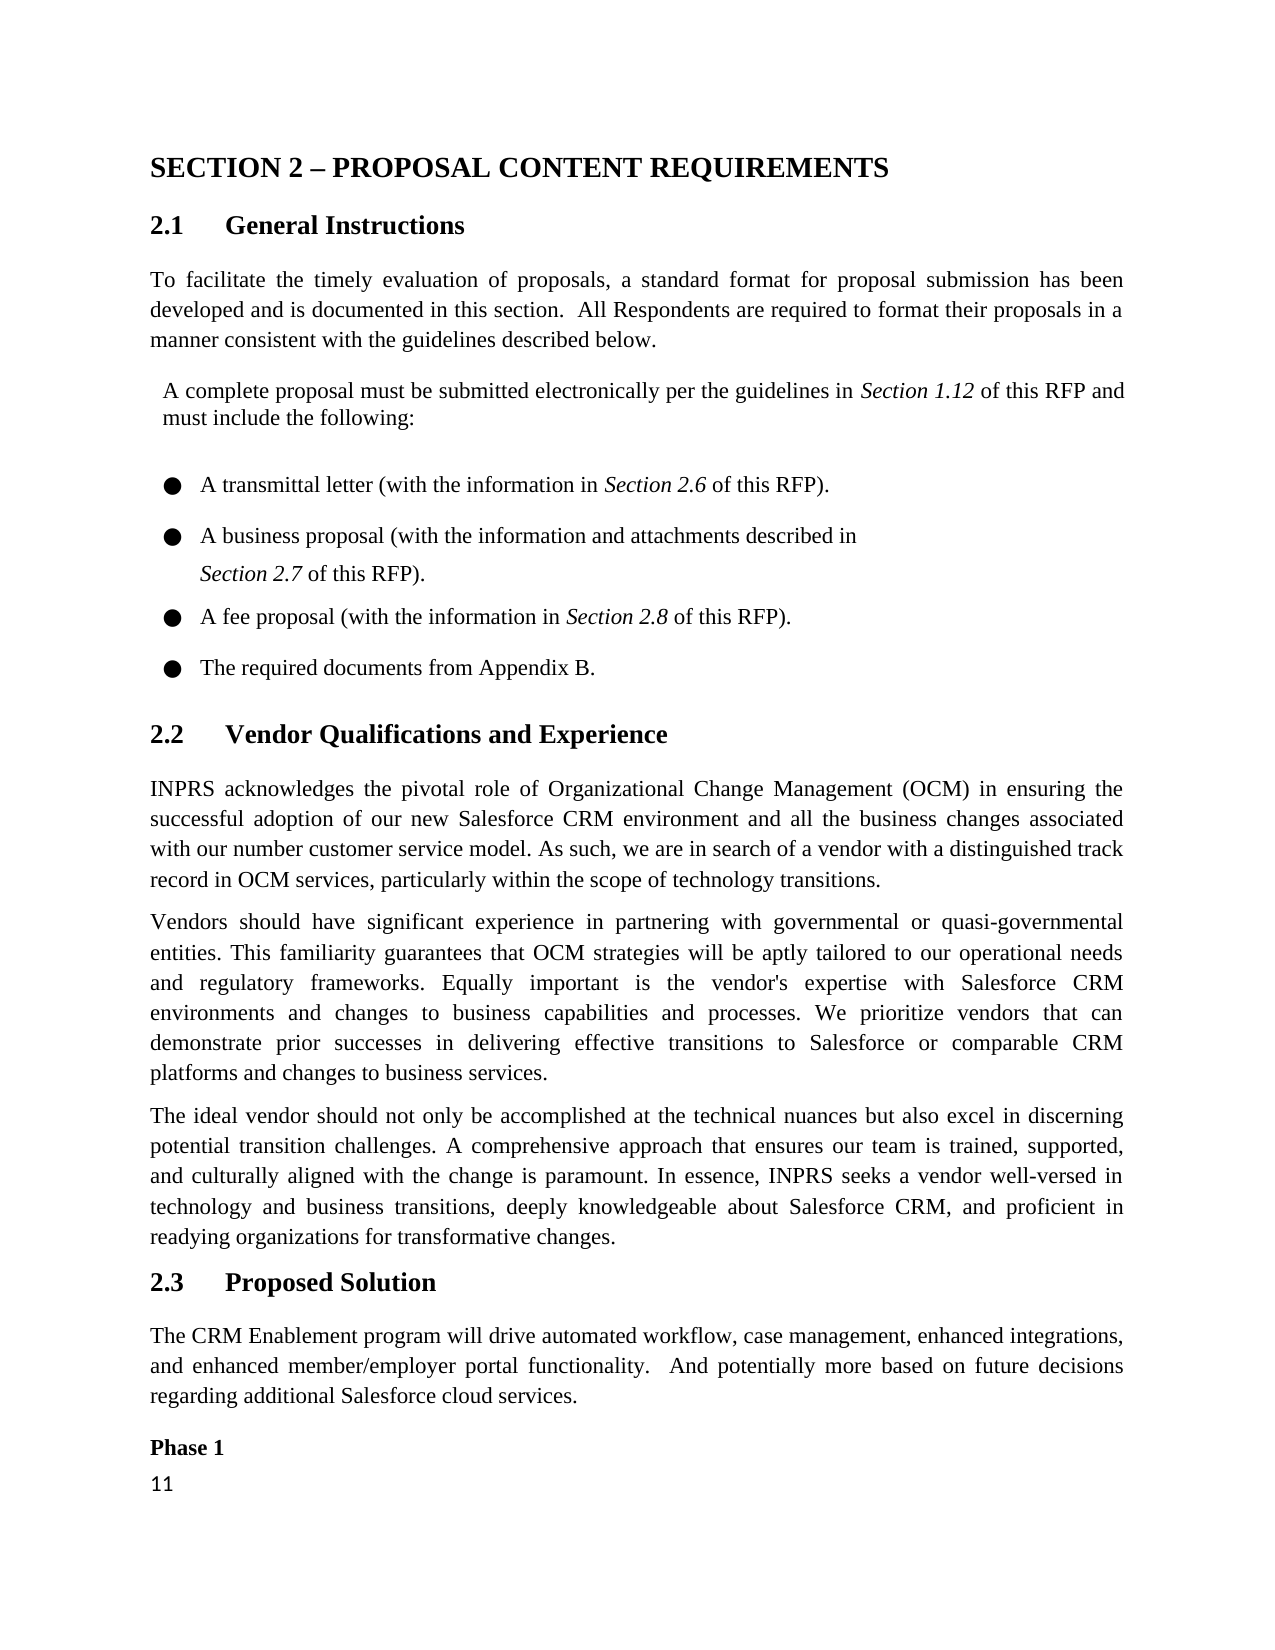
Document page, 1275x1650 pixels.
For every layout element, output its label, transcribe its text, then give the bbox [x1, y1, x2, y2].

text Vendors should have significant experience in partnering with governmental or quasi-governmental entities. This familiarity guarantees that OCM strategies will be aptly tailored to our operational needs and regulatory frameworks. Equally important is the vendor's expertise with Salesforce CRM environments and changes to business capabilities and processes. We prioritize vendors that can demonstrate prior successes in delivering effective transitions to Salesforce or comparable CRM platforms and changes to business services. [150, 908, 1125, 1086]
list The required documents from Appendix B. [162, 641, 1125, 688]
list A fee proposal (with the information in Section 2.8 of this RFP). [162, 591, 1125, 638]
subtitle 2.1 General Instructions [150, 209, 1125, 241]
text Phase 1 [150, 1434, 1125, 1460]
subtitle 2.2 Vendor Qualifications and Experience [150, 718, 1125, 749]
text The CRM Enablement program will drive automated workflow, case management, enhanced integrations, and enhanced member/employer portal functionality. And potentially more based on future decisions regarding additional Salesforce cloud services. [150, 1322, 1125, 1409]
subtitle 2.3 Proposed Solution [150, 1266, 1125, 1297]
text Section 2.7 of this RFP). [200, 561, 1125, 587]
list A business proposal (with the information and attachments described in [162, 509, 1125, 556]
text A complete proposal must be submitted electronically per the guidelines in Section 1.12 of this RFP and must include the following: [162, 377, 1125, 430]
text To facilitate the timely evaluation of proposals, a standard format for proposal submission has been developed and is documented in this section. All Respondents are required to format their proposals in a manner consistent with the guidelines described below. [150, 266, 1125, 353]
text INPRS acknowledges the pivotal role of Organizational Change Management (OCM) in ensuring the successful adoption of our new Salesforce CRM environment and all the business changes associated with our number customer service model. As such, we are in search of a vendor with a distinguished track record in OCM services, particularly within the scope of technology transitions. [150, 775, 1125, 892]
text The ideal vendor should not only be accomplished at the technical nuances but also excel in discerning potential transition challenges. A comprehensive approach that ensures our team is trained, supported, and culturally aligned with the change is paramount. In essence, INPRS seeks a vendor well-versed in technology and business transitions, deeply knowledgeable about Salesforce CRM, and proficient in readying organizations for transformative changes. [150, 1102, 1125, 1249]
list A transmittal letter (with the information in Section 2.6 of this RFP). [162, 459, 1125, 506]
subtitle Section 2 – Proposal Content Requirements [150, 150, 1125, 183]
